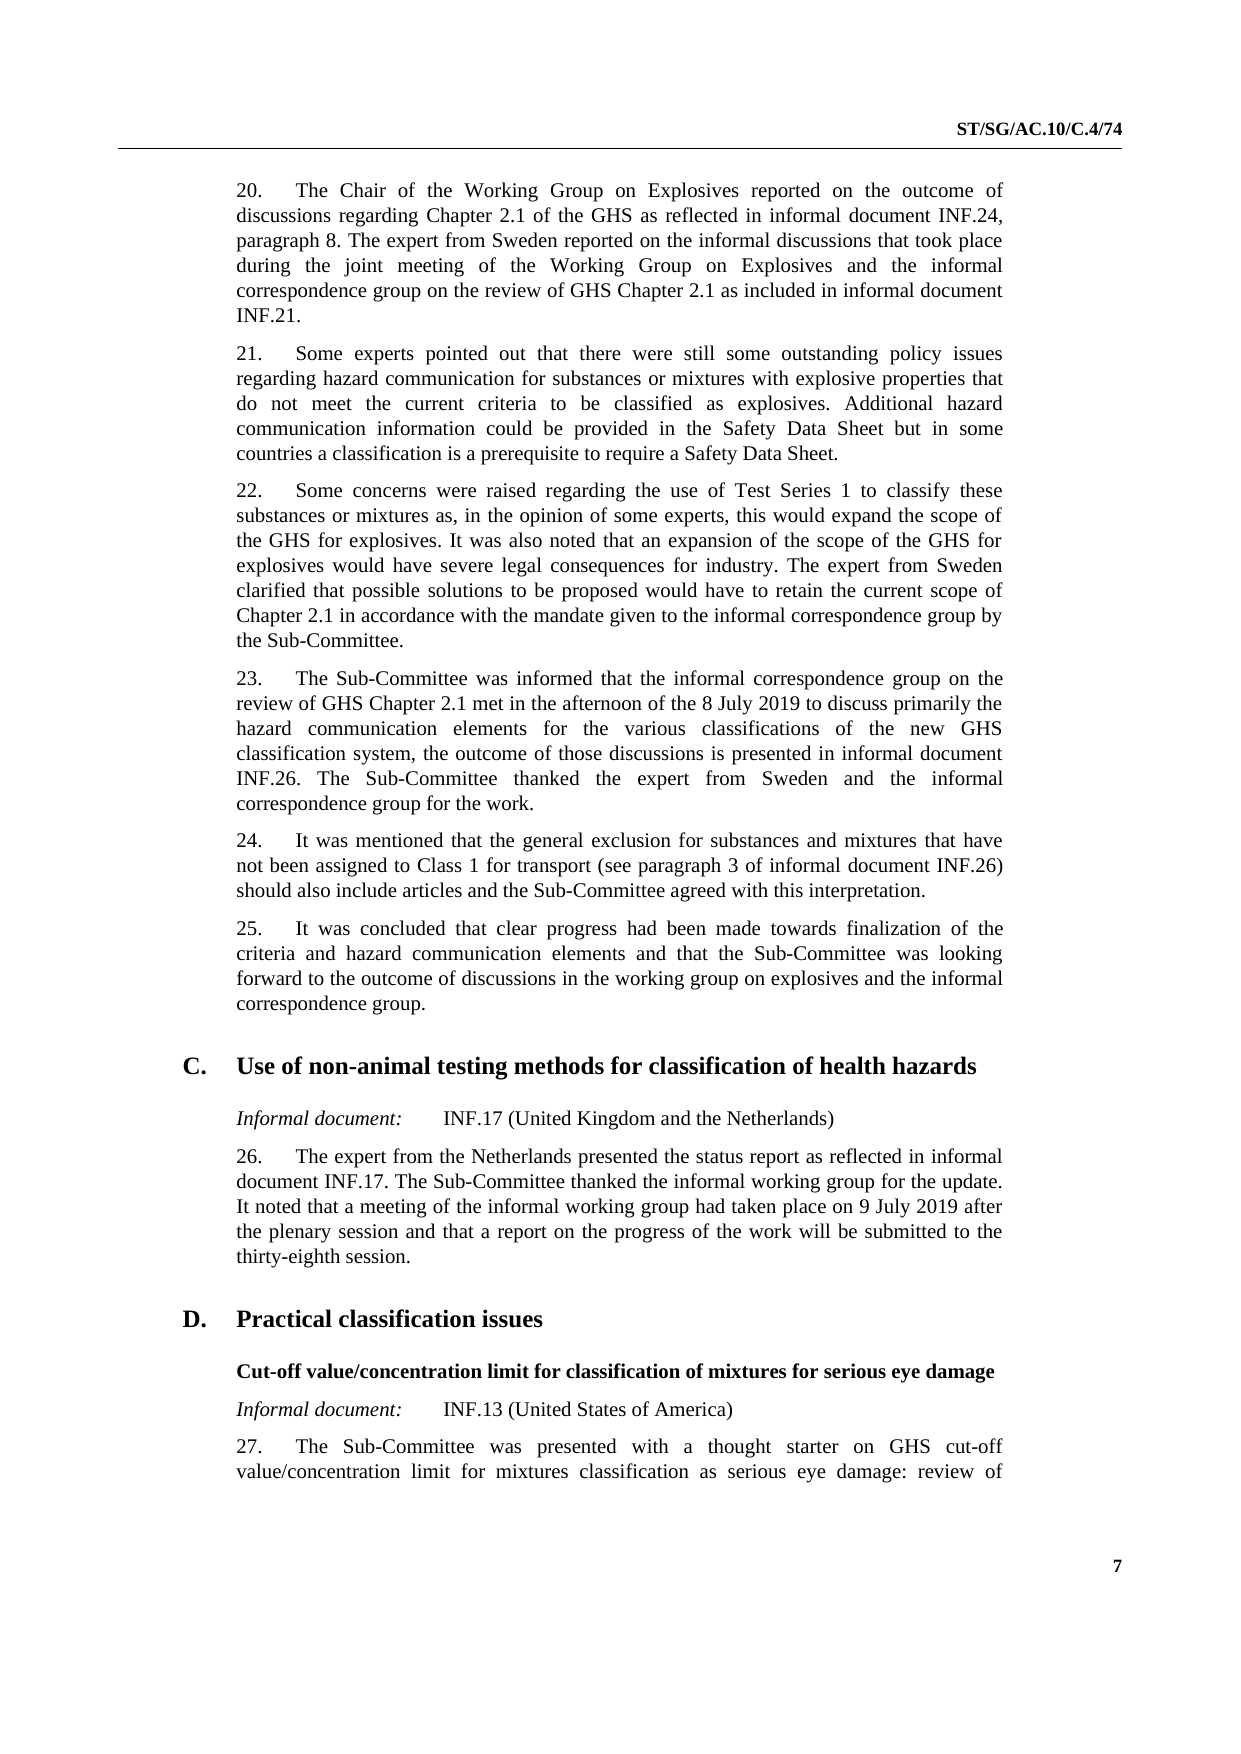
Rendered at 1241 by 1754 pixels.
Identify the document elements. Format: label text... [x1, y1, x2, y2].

text 20. The Chair of the Working Group on Explosives reported on the outcome of discussions regarding Chapter 2.1 of the GHS as reflected in informal document INF.24, paragraph 8. The expert from Sweden reported on the informal discussions that took place during the joint meeting of the Working Group on Explosives and the informal correspondence group on the review of GHS Chapter 2.1 as included in informal document INF.21. [236, 177, 1004, 327]
text Informal document: INF.13 (United States of America) [236, 1396, 1004, 1421]
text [236, 1433, 1004, 1483]
text D. Practical classification issues [118, 1305, 1004, 1333]
text Cut-off value/concentration limit for classification of mixtures for serious eye damage [118, 1358, 1004, 1383]
text 25. It was concluded that clear progress had been made towards finalization of the criteria and hazard communication elements and that the Sub-Committee was looking forward to the outcome of discussions in the working group on explosives and the informal correspondence group. [236, 915, 1004, 1015]
text 24. It was mentioned that the general exclusion for substances and mixtures that have not been assigned to Class 1 for transport (see paragraph 3 of informal document INF.26) should also include articles and the Sub-Committee agreed with this interpretation. [236, 827, 1004, 902]
text 26. The expert from the Netherlands presented the status report as reflected in informal document INF.17. The Sub-Committee thanked the informal working group for the update. It noted that a meeting of the informal working group had taken place on 9 July 2019 after the plenary session and that a report on the progress of the work will be submitted to the thirty-eighth session. [236, 1143, 1004, 1268]
text C. Use of non-animal testing methods for classification of health hazards [118, 1052, 1004, 1080]
text 23. The Sub-Committee was informed that the informal correspondence group on the review of GHS Chapter 2.1 met in the afternoon of the 8 July 2019 to discuss primarily the hazard communication elements for the various classifications of the new GHS classification system, the outcome of those discussions is presented in informal document INF.26. The Sub-Committee thanked the expert from Sweden and the informal correspondence group for the work. [236, 665, 1004, 815]
text Informal document: INF.17 (United Kingdom and the Netherlands) [236, 1105, 1004, 1130]
text 22. Some concerns were raised regarding the use of Test Series 1 to classify these substances or mixtures as, in the opinion of some experts, this would expand the scope of the GHS for explosives. It was also noted that an expansion of the scope of the GHS for explosives would have severe legal consequences for industry. The expert from Sweden clarified that possible solutions to be proposed would have to retain the current scope of Chapter 2.1 in accordance with the mandate given to the informal correspondence group by the Sub-Committee. [236, 477, 1004, 652]
text 21. Some experts pointed out that there were still some outstanding policy issues regarding hazard communication for substances or mixtures with explosive properties that do not meet the current criteria to be classified as explosives. Additional hazard communication information could be provided in the Safety Data Sheet but in some countries a classification is a prerequisite to require a Safety Data Sheet. [236, 340, 1004, 465]
